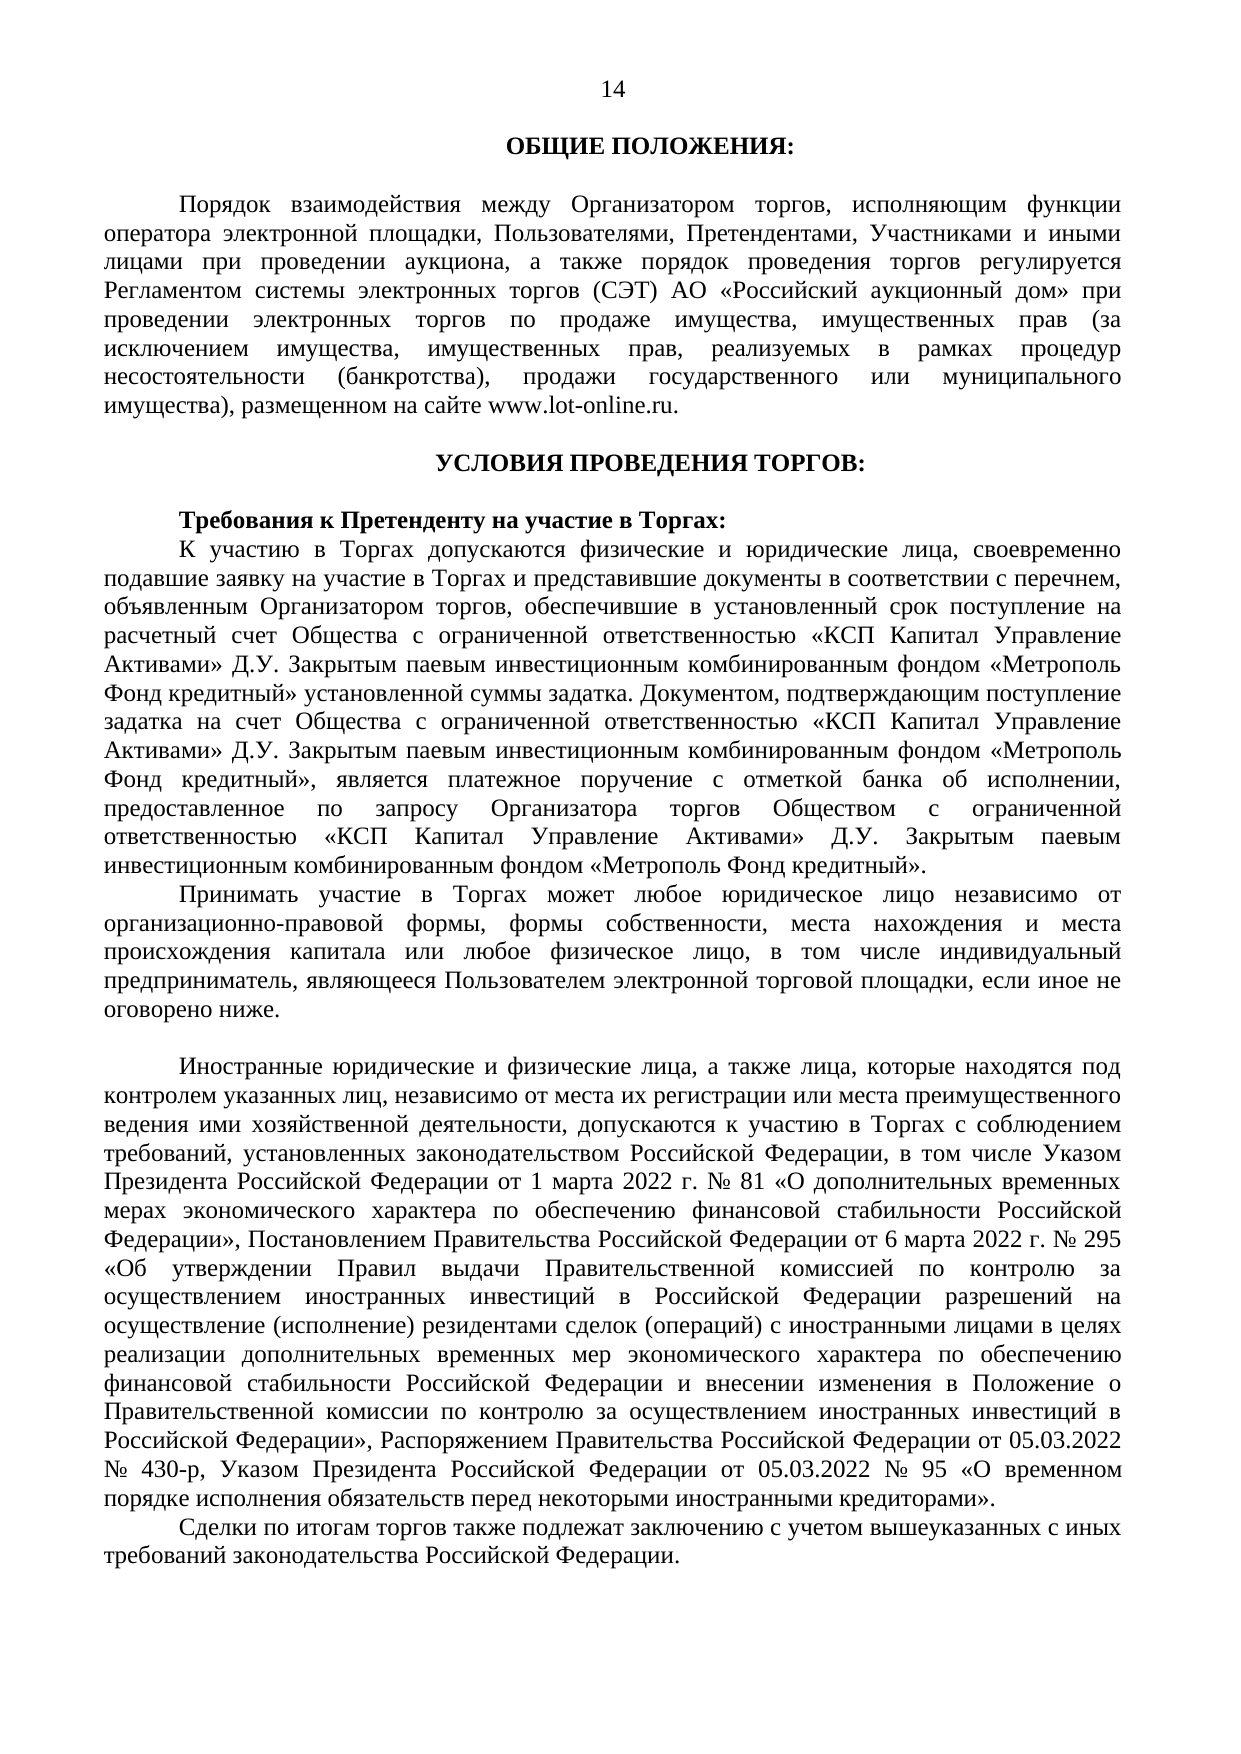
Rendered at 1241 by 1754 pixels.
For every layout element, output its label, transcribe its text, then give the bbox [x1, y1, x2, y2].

text Иностранные юридические и физические лица, а также лица, которые находятся под контролем указанных лиц, независимо от места их регистрации или места преимущественного ведения ими хозяйственной деятельности, допускаются к участию в Торгах с соблюдением требований, установленных законодательством Российской Федерации, в том числе Указом Президента Российской Федерации от 1 марта 2022 г. № 81 «О дополнительных временных мерах экономического характера по обеспечению финансовой стабильности Российской Федерации», Постановлением Правительства Российской Федерации от 6 марта 2022 г. № 295 «Об утверждении Правил выдачи Правительственной комиссией по контролю за осуществлением иностранных инвестиций в Российской Федерации разрешений на осуществление (исполнение) резидентами сделок (операций) с иностранными лицами в целях реализации дополнительных временных мер экономического характера по обеспечению финансовой стабильности Российской Федерации и внесении изменения в Положение о Правительственной комиссии по контролю за осуществлением иностранных инвестиций в Российской Федерации», Распоряжением Правительства Российской Федерации от 05.03.2022 № 430-р, Указом Президента Российской Федерации от 05.03.2022 № 95 «О временном порядке исполнения обязательств перед некоторыми иностранными кредиторами». [103, 1051, 1122, 1512]
text Сделки по итогам торгов также подлежат заключению с учетом вышеуказанных с иных требований законодательства Российской Федерации. [103, 1512, 1122, 1569]
text УСЛОВИЯ ПРОВЕДЕНИЯ ТОРГОВ: [103, 448, 1122, 476]
text Принимать участие в Торгах может любое юридическое лицо независимо от организационно-правовой формы, формы собственности, места нахождения и места происхождения капитала или любое физическое лицо, в том числе индивидуальный предприниматель, являющееся Пользователем электронной торговой площадки, если иное не оговорено ниже. [103, 879, 1122, 1023]
text Требования к Претенденту на участие в Торгах: [103, 505, 1122, 534]
text К участию в Торгах допускаются физические и юридические лица, своевременно подавшие заявку на участие в Торгах и представившие документы в соответствии с перечнем, объявленным Организатором торгов, обеспечившие в установленный срок поступление на расчетный счет Общества с ограниченной ответственностью «КСП Капитал Управление Активами» Д.У. Закрытым паевым инвестиционным комбинированным фондом «Метрополь Фонд кредитный» установленной суммы задатка. Документом, подтверждающим поступление задатка на счет Общества с ограниченной ответственностью «КСП Капитал Управление Активами» Д.У. Закрытым паевым инвестиционным комбинированным фондом «Метрополь Фонд кредитный», является платежное поручение с отметкой банка об исполнении, предоставленное по запросу Организатора торгов Обществом с ограниченной ответственностью «КСП Капитал Управление Активами» Д.У. Закрытым паевым инвестиционным комбинированным фондом «Метрополь Фонд кредитный». [103, 534, 1122, 879]
text ОБЩИЕ ПОЛОЖЕНИЯ: [103, 131, 1122, 160]
text Порядок взаимодействия между Организатором торгов, исполняющим функции оператора электронной площадки, Пользователями, Претендентами, Участниками и иными лицами при проведении аукциона, а также порядок проведения торгов регулируется Регламентом cистемы электронных торгов (СЭТ) АО «Российский аукционный дом» при проведении электронных торгов по продаже имущества, имущественных прав (за исключением имущества, имущественных прав, реализуемых в рамках процедур несостоятельности (банкротства), продажи государственного или муниципального имущества), размещенном на сайте www.lot-online.ru. [103, 189, 1122, 419]
